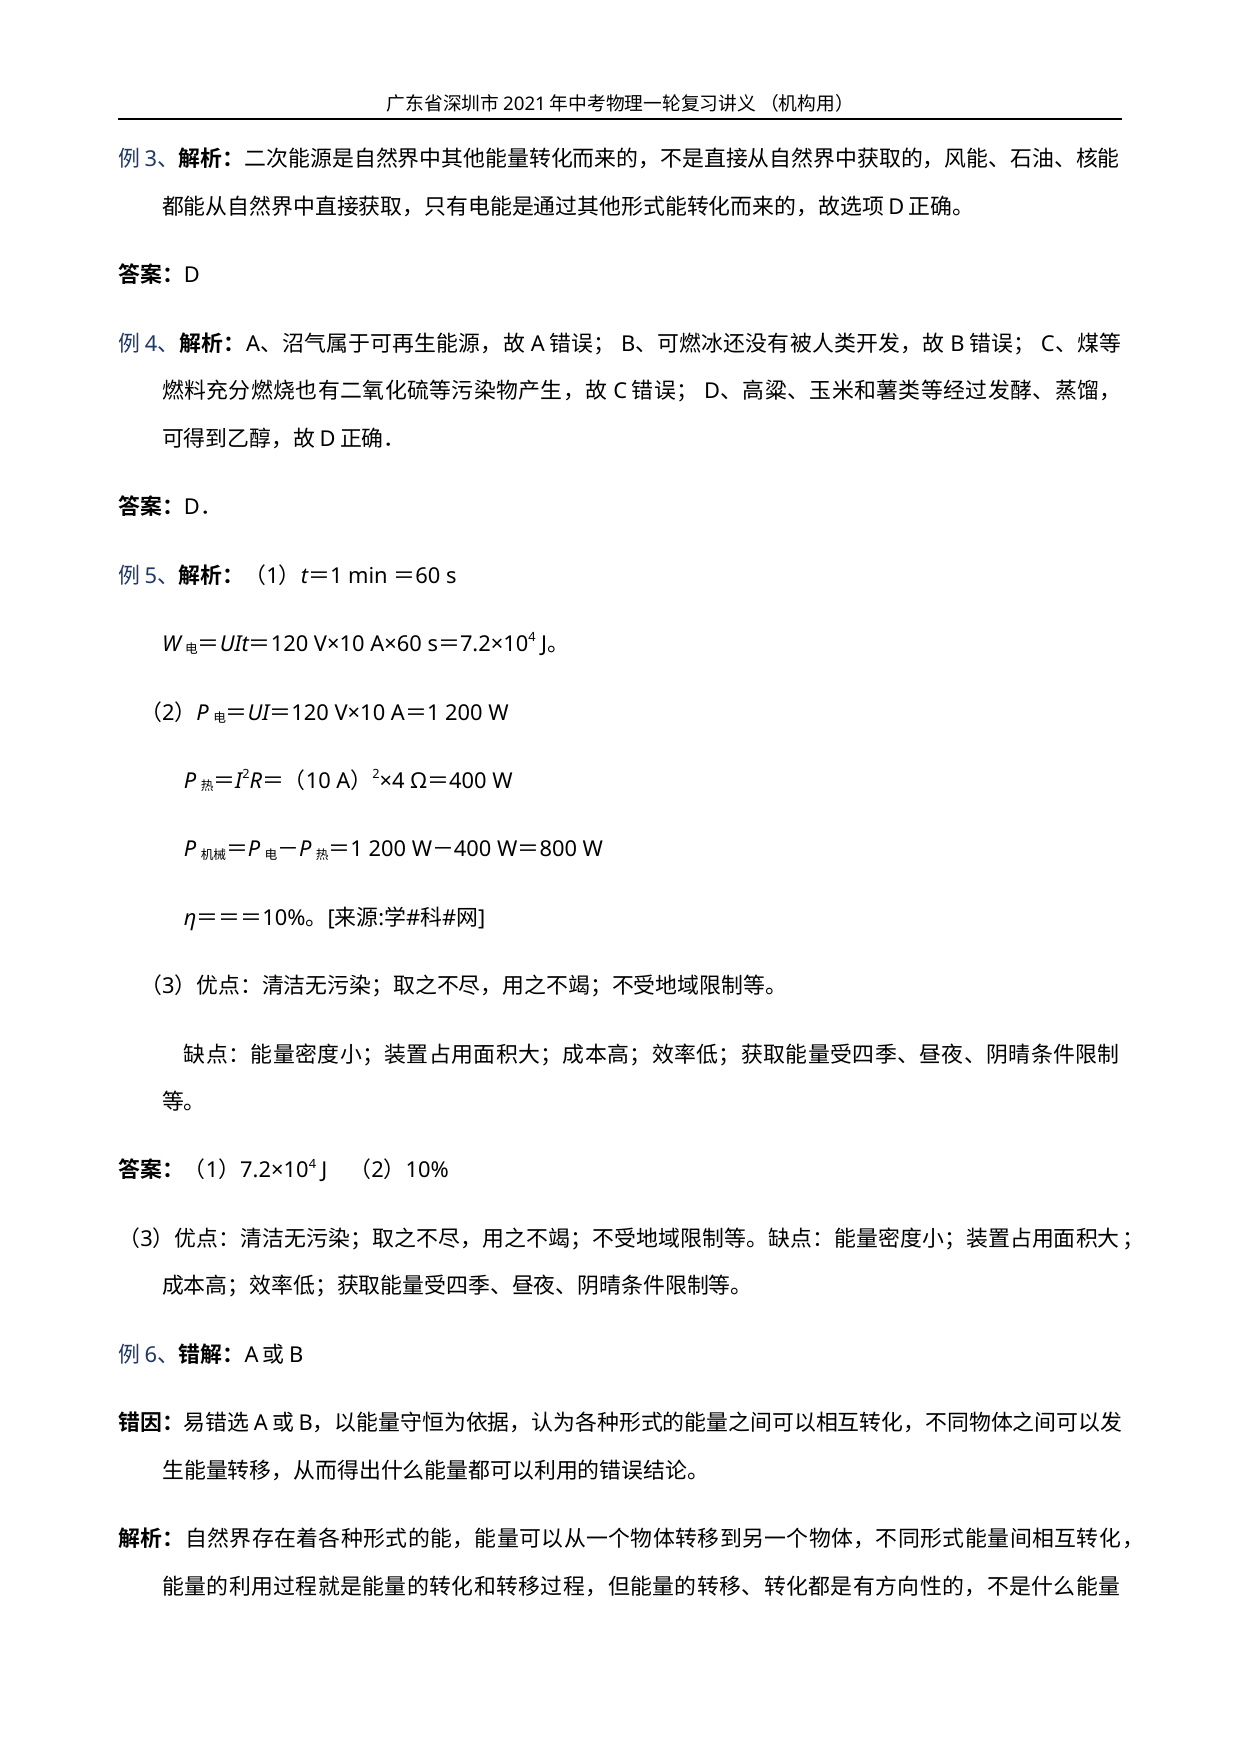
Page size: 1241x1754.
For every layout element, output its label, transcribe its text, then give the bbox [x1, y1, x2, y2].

text 答案：D． [118, 489, 1122, 521]
text 答案：（1）7.2×104 J （2）10% [118, 1152, 1122, 1184]
text 例5、解析：（1）t＝1 min ＝60 s [118, 558, 1122, 589]
text 例3、解析：二次能源是自然界中其他能量转化而来的，不是直接从自然界中获取的，风能、石油、核能都能从自然界中直接获取，只有电能是通过其他形式能转化而来的，故选项D正确。 [118, 141, 1122, 220]
text P机械＝P电－P热＝1 200 W－400 W＝800 W [162, 831, 1122, 863]
text 答案：D [118, 257, 1122, 289]
text 错因：易错选A或B，以能量守恒为依据，认为各种形式的能量之间可以相互转化，不同物体之间可以发生能量转移，从而得出什么能量都可以利用的错误结论。 [118, 1405, 1122, 1484]
text η＝＝＝10%。[来源:学#科#网] [162, 900, 1122, 932]
text P热＝I2R＝（10 A）2×4 Ω＝400 W [162, 763, 1122, 795]
text 缺点：能量密度小；装置占用面积大；成本高；效率低；获取能量受四季、昼夜、阴晴条件限制等。 [162, 1037, 1122, 1116]
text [118, 1521, 1122, 1600]
text W电＝UIt＝120 V×10 A×60 s＝7.2×104 J。 [162, 626, 1122, 658]
text 例6、错解：A或B [118, 1337, 1122, 1369]
text 例4、解析：A、沼气属于可再生能源，故A错误； B、可燃冰还没有被人类开发，故B错误； C、煤等燃料充分燃烧也有二氧化硫等污染物产生，故C错误； D、高粱、玉米和薯类等经过发酵、蒸馏，可得到乙醇，故D正确． [118, 326, 1122, 452]
text （3）优点：清洁无污染；取之不尽，用之不竭；不受地域限制等。缺点：能量密度小；装置占用面积大；成本高；效率低；获取能量受四季、昼夜、阴晴条件限制等。 [118, 1221, 1122, 1300]
text （2）P电＝UI＝120 V×10 A＝1 200 W [140, 694, 1122, 726]
text （3）优点：清洁无污染；取之不尽，用之不竭；不受地域限制等。 [140, 968, 1122, 1000]
